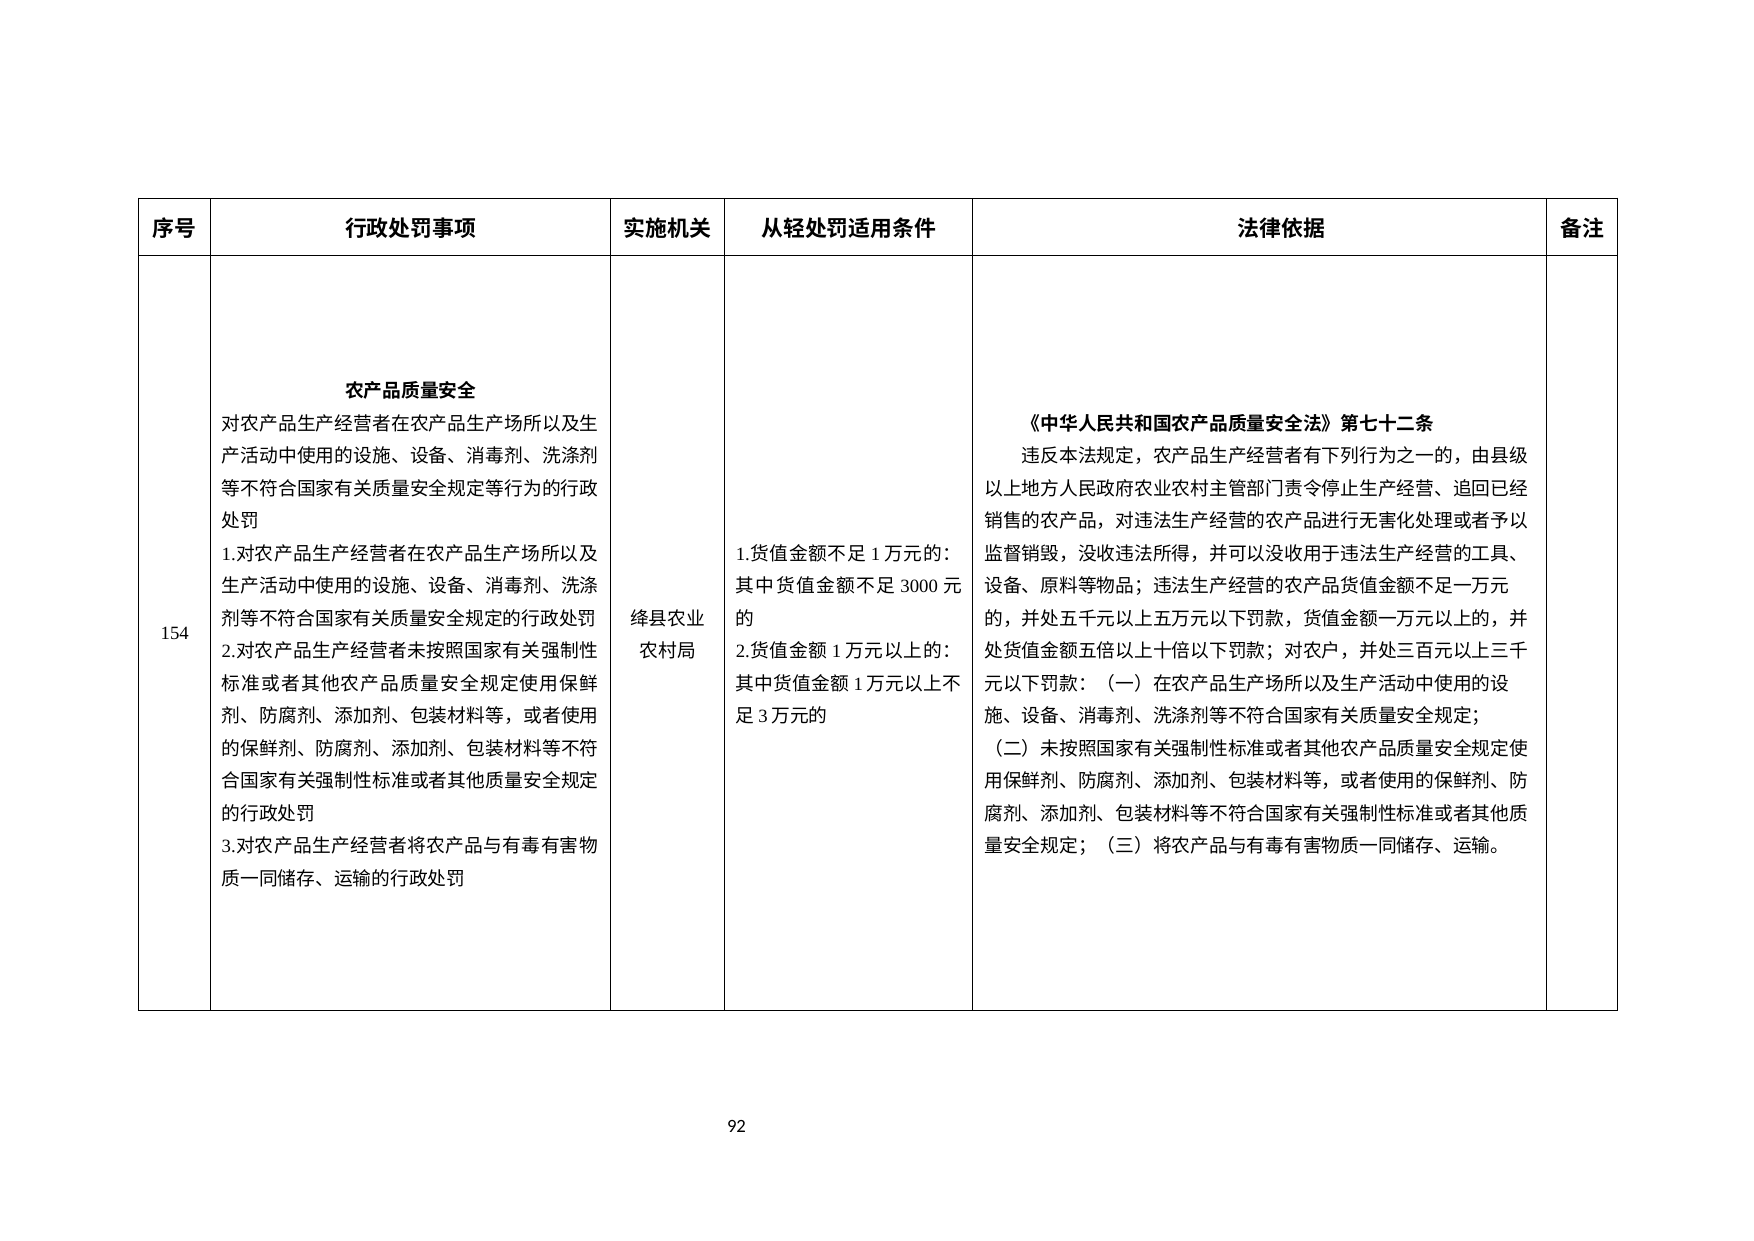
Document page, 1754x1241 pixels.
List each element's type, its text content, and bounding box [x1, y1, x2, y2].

table_cell 绛县农业 农村局 [611, 256, 724, 1010]
table_cell 154 [139, 256, 210, 1010]
table_header 序号 [139, 199, 210, 255]
table_header 备注 [1547, 199, 1617, 255]
table_cell 1.货值金额不足1万元的：其中货值金额不足3000元的 2.货值金额1万元以上的：其中货值金额1万元以上不足3万元的 [725, 256, 972, 1010]
table_header 实施机关 [611, 199, 724, 255]
table_cell 《中华人民共和国农产品质量安全法》第七十二条 违反本法规定，农产品生产经营者有下列行为之一的，由县级以上地方人民政府农业农村主管部门责令停止生产经营、追回已经销售的农产品，对违法生产经营的农产品进行无害化处理或者予以监督销毁，没收违法所得，并可以没收用于违法生产经营的工具、设备、原料等物品；违法生产经营的农产品货值金额不足一万元的，并处五千元以上五万元以下罚款，货值金额一万元以上的，并处货值金额五倍以上十倍以下罚款；对农户，并处三百元以上三千元以下罚款：（一）在农产品生产场所以及生产活动中使用的设施、设备、消毒剂、洗涤剂等不符合国家有关质量安全规定；（二）未按照国家有关强制性标准或者其他农产品质量安全规定使用保鲜剂、防腐剂、添加剂、包装材料等，或者使用的保鲜剂、防腐剂、添加剂、包装材料等不符合国家有关强制性标准或者其他质量安全规定；（三）将农产品与有毒有害物质一同储存、运输。 [973, 256, 1546, 1010]
table_header 从轻处罚适用条件 [725, 199, 972, 255]
table_header 行政处罚事项 [211, 199, 610, 255]
table_header 法律依据 [973, 199, 1546, 255]
table_cell [1547, 256, 1617, 1010]
table_cell 农产品质量安全 对农产品生产经营者在农产品生产场所以及生产活动中使用的设施、设备、消毒剂、洗涤剂等不符合国家有关质量安全规定等行为的行政处罚 1.对农产品生产经营者在农产品生产场所以及生产活动中使用的设施、设备、消毒剂、洗涤剂等不符合国家有关质量安全规定的行政处罚 2.对农产品生产经营者未按照国家有关强制性标准或者其他农产品质量安全规定使用保鲜剂、防腐剂、添加剂、包装材料等，或者使用的保鲜剂、防腐剂、添加剂、包装材料等不符合国家有关强制性标准或者其他质量安全规定的行政处罚 3.对农产品生产经营者将农产品与有毒有害物质一同储存、运输的行政处罚 [211, 256, 610, 1010]
